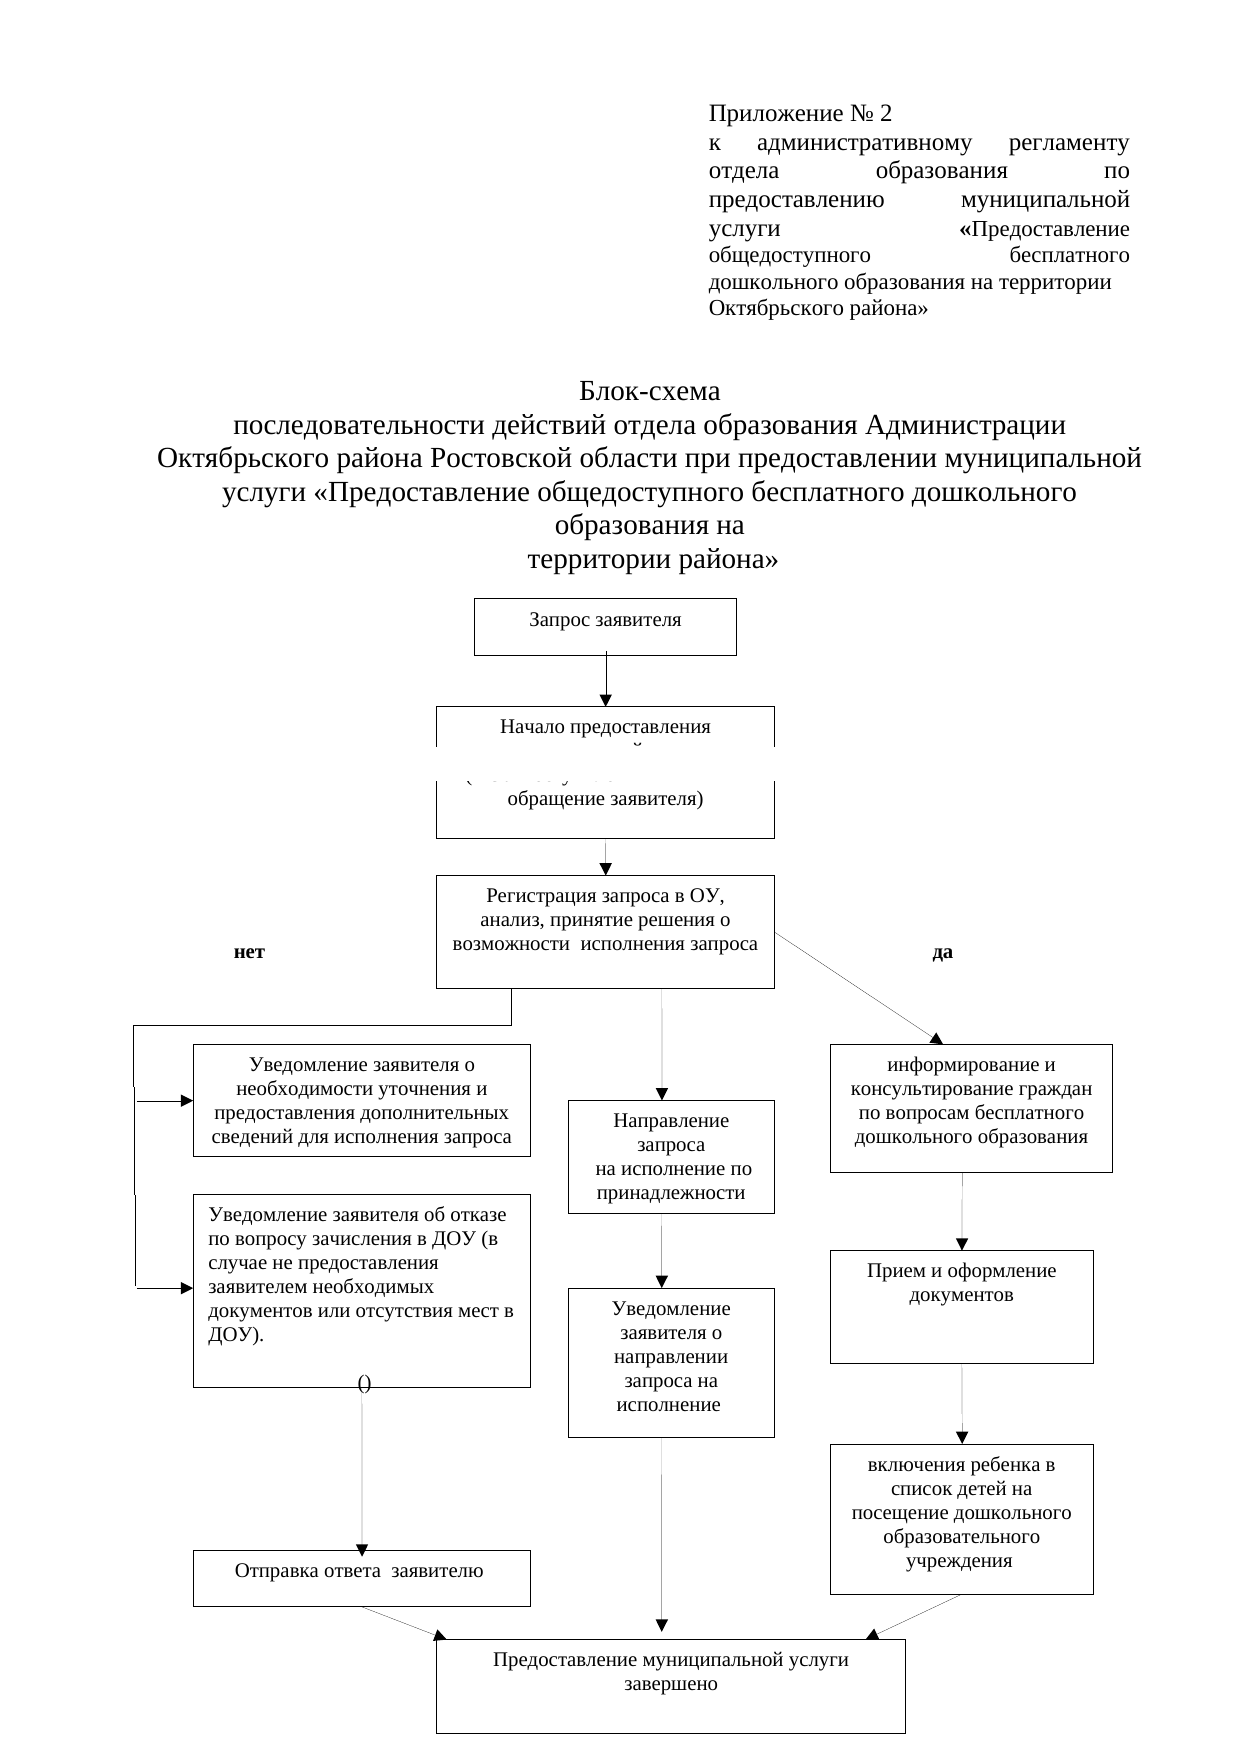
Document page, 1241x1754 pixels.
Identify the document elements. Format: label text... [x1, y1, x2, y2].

text последовательности действий отдела образования Администрации Октябрьского района Ростовской области при предоставлении муниципальной услуги «Предоставление общедоступного бесплатного дошкольного образования на [148, 407, 1152, 541]
table_header Приложение № 2 к административному регламенту отдела образования по предоставлению муниципальной услуги «Предоставление общедоступного бесплатного дошкольного образования на территории Октябрьского района» [697, 98, 1152, 321]
text Блок-схема [148, 373, 1152, 407]
text территории района» [148, 541, 1152, 574]
